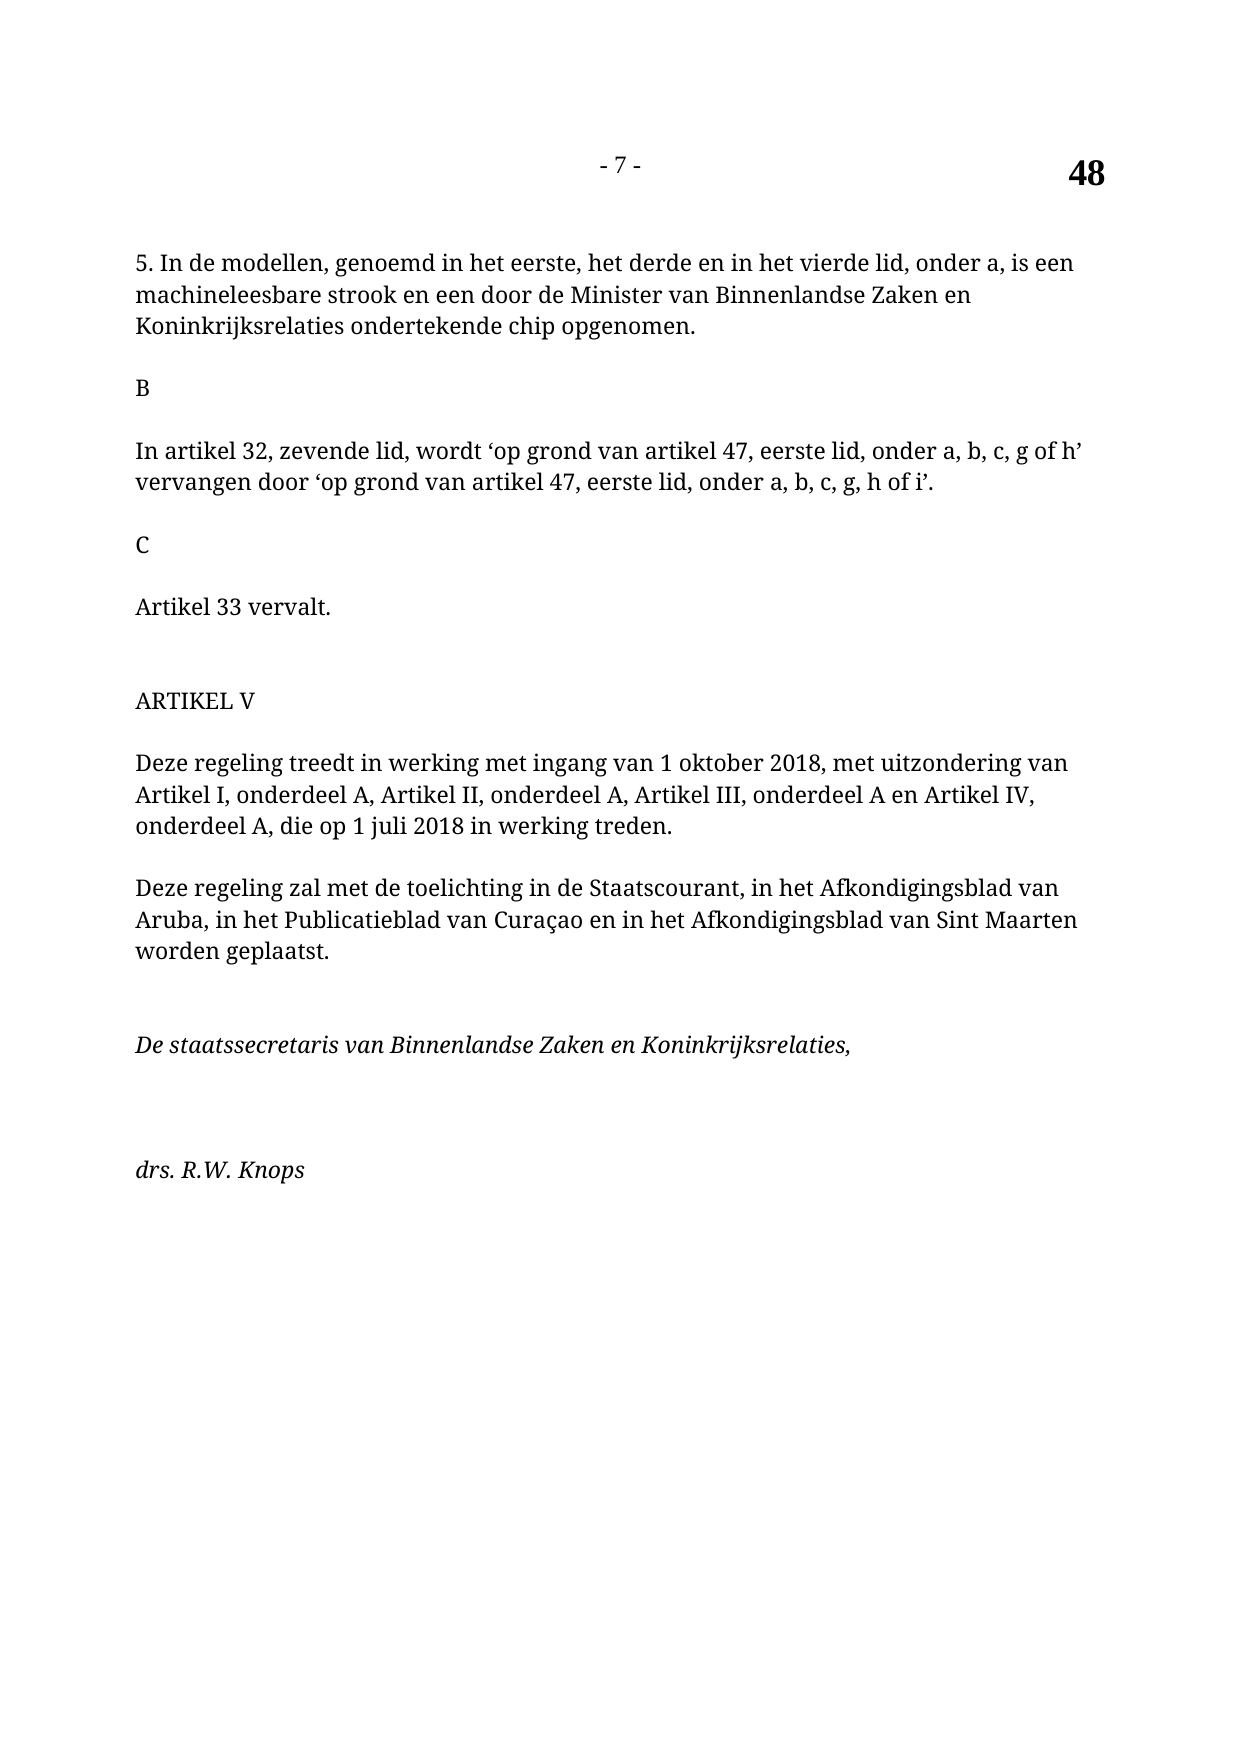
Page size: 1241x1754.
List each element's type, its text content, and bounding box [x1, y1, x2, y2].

text In artikel 32, zevende lid, wordt ‘op grond van artikel 47, eerste lid, onder a, b, c, g of h’ vervangen door ‘op grond van artikel 47, eerste lid, onder a, b, c, g, h of i’. [135, 435, 1105, 497]
text B [135, 372, 1105, 404]
text De staatssecretaris van Binnenlandse Zaken en Koninkrijksrelaties, [135, 1029, 1105, 1060]
text C [135, 529, 1105, 560]
text Artikel 33 vervalt. [135, 591, 1105, 622]
text Deze regeling zal met de toelichting in de Staatscourant, in het Afkondigingsblad van Aruba, in het Publicatieblad van Curaçao en in het Afkondigingsblad van Sint Maarten worden geplaatst. [135, 872, 1105, 966]
text drs. R.W. Knops [135, 1154, 1105, 1185]
text 5. In de modellen, genoemd in het eerste, het derde en in het vierde lid, onder a, is een machineleesbare strook en een door de Minister van Binnenlandse Zaken en Koninkrijksrelaties ondertekende chip opgenomen. [135, 247, 1105, 341]
text Deze regeling treedt in werking met ingang van 1 oktober 2018, met uitzondering van Artikel I, onderdeel A, Artikel II, onderdeel A, Artikel III, onderdeel A en Artikel IV, onderdeel A, die op 1 juli 2018 in werking treden. [135, 747, 1105, 841]
text ARTIKEL V [135, 685, 1105, 716]
